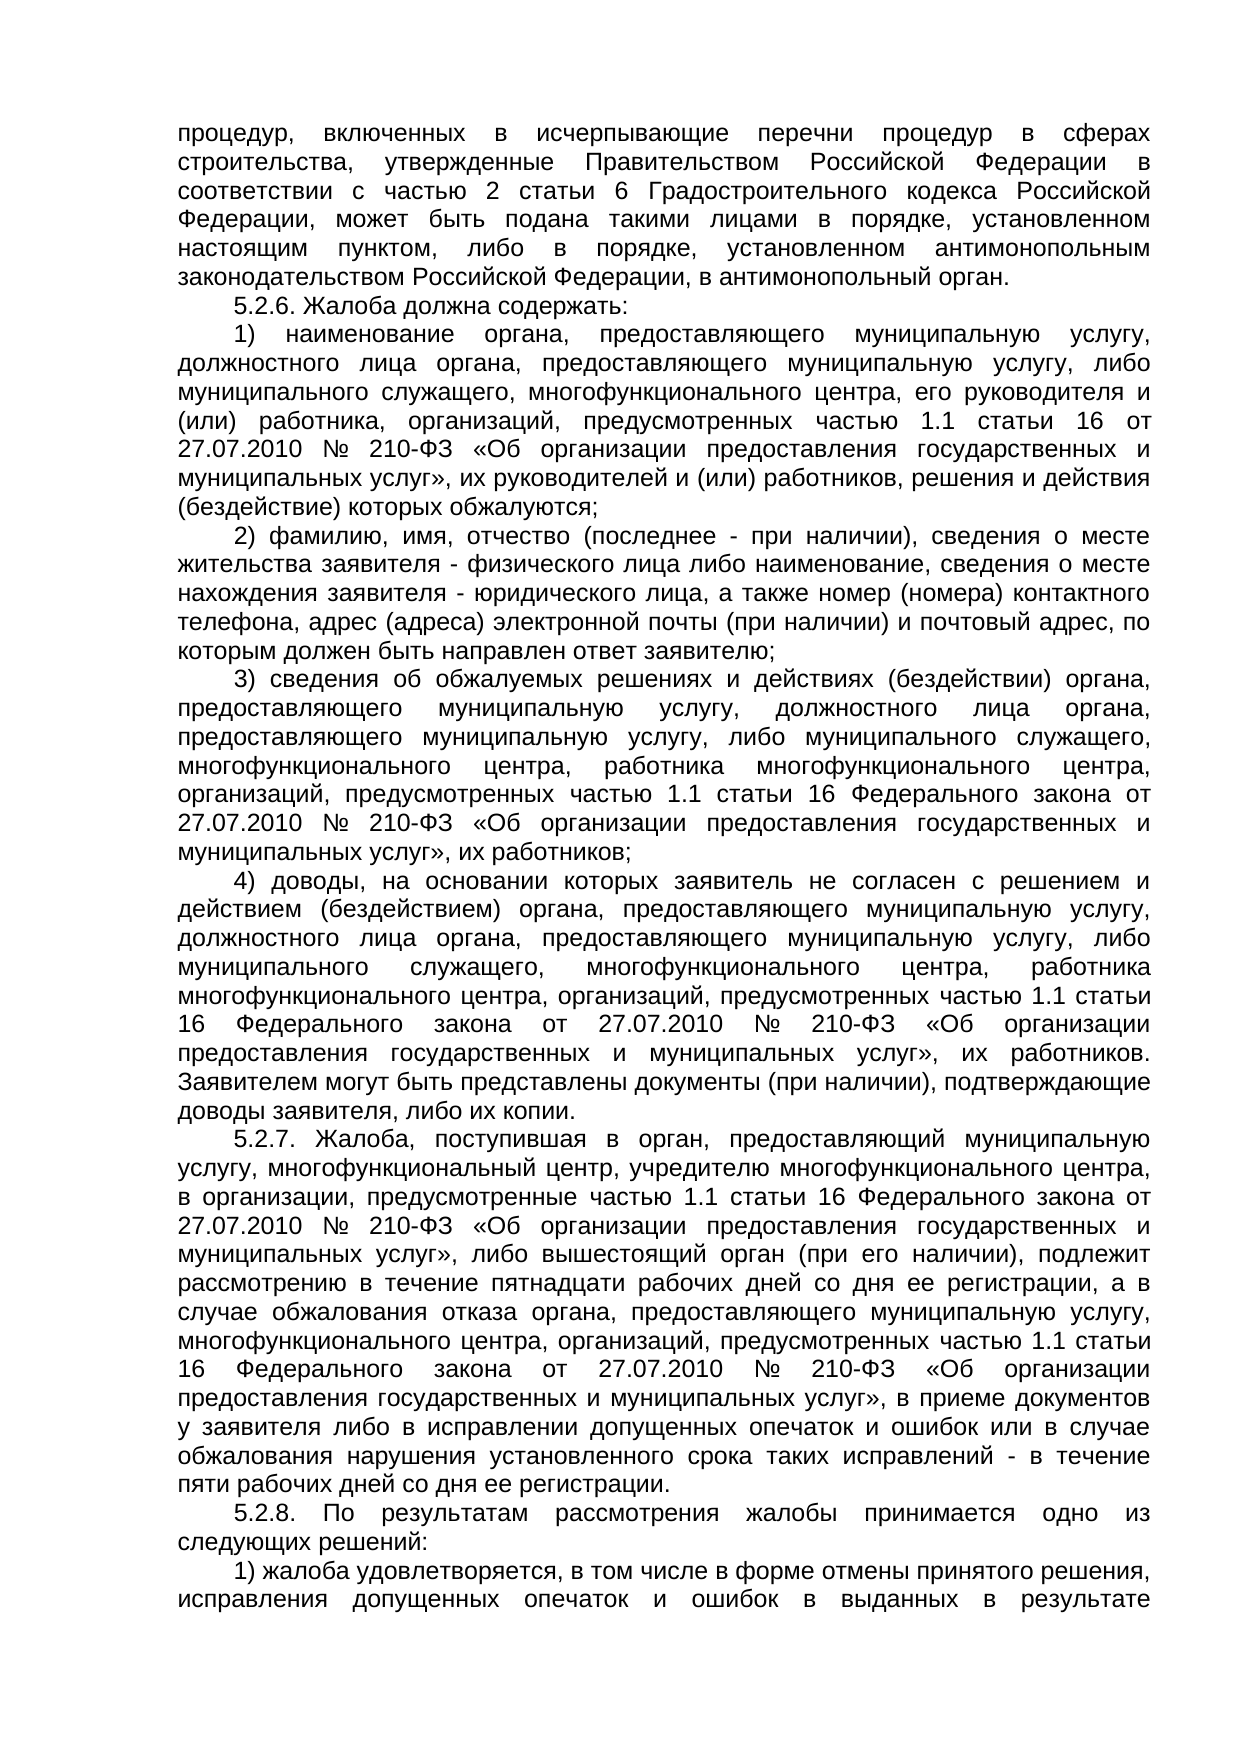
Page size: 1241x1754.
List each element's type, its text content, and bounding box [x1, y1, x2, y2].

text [177, 1556, 1152, 1613]
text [177, 118, 1152, 291]
text 1) наименование органа, предоставляющего муниципальную услугу, должностного лица органа, предоставляющего муниципальную услугу, либо муниципального служащего, многофункционального центра, его руководителя и (или) работника, организаций, предусмотренных частью 1.1 статьи 16 от 27.07.2010 № 210-ФЗ «Об организации предоставления государственных и муниципальных услуг», их руководителей и (или) работников, решения и действия (бездействие) которых обжалуются; [177, 319, 1152, 521]
text 3) сведения об обжалуемых решениях и действиях (бездействии) органа, предоставляющего муниципальную услугу, должностного лица органа, предоставляющего муниципальную услугу, либо муниципального служащего, многофункционального центра, работника многофункционального центра, организаций, предусмотренных частью 1.1 статьи 16 Федерального закона от 27.07.2010 № 210-ФЗ «Об организации предоставления государственных и муниципальных услуг», их работников; [177, 664, 1152, 866]
text 5.2.6. Жалоба должна содержать: [177, 291, 1152, 319]
text 5.2.7. Жалоба, поступившая в орган, предоставляющий муниципальную услугу, многофункциональный центр, учредителю многофункционального центра, в организации, предусмотренные частью 1.1 статьи 16 Федерального закона от 27.07.2010 № 210-ФЗ «Об организации предоставления государственных и муниципальных услуг», либо вышестоящий орган (при его наличии), подлежит рассмотрению в течение пятнадцати рабочих дней со дня ее регистрации, а в случае обжалования отказа органа, предоставляющего муниципальную услугу, многофункционального центра, организаций, предусмотренных частью 1.1 статьи 16 Федерального закона от 27.07.2010 № 210-ФЗ «Об организации предоставления государственных и муниципальных услуг», в приеме документов у заявителя либо в исправлении допущенных опечаток и ошибок или в случае обжалования нарушения установленного срока таких исправлений - в течение пяти рабочих дней со дня ее регистрации. [177, 1124, 1152, 1498]
text 2) фамилию, имя, отчество (последнее - при наличии), сведения о месте жительства заявителя - физического лица либо наименование, сведения о месте нахождения заявителя - юридического лица, а также номер (номера) контактного телефона, адрес (адреса) электронной почты (при наличии) и почтовый адрес, по которым должен быть направлен ответ заявителю; [177, 521, 1152, 664]
text 4) доводы, на основании которых заявитель не согласен с решением и действием (бездействием) органа, предоставляющего муниципальную услугу, должностного лица органа, предоставляющего муниципальную услугу, либо муниципального служащего, многофункционального центра, работника многофункционального центра, организаций, предусмотренных частью 1.1 статьи 16 Федерального закона от 27.07.2010 № 210-ФЗ «Об организации предоставления государственных и муниципальных услуг», их работников. Заявителем могут быть представлены документы (при наличии), подтверждающие доводы заявителя, либо их копии. [177, 866, 1152, 1124]
text 5.2.8. По результатам рассмотрения жалобы принимается одно из следующих решений: [177, 1498, 1152, 1556]
